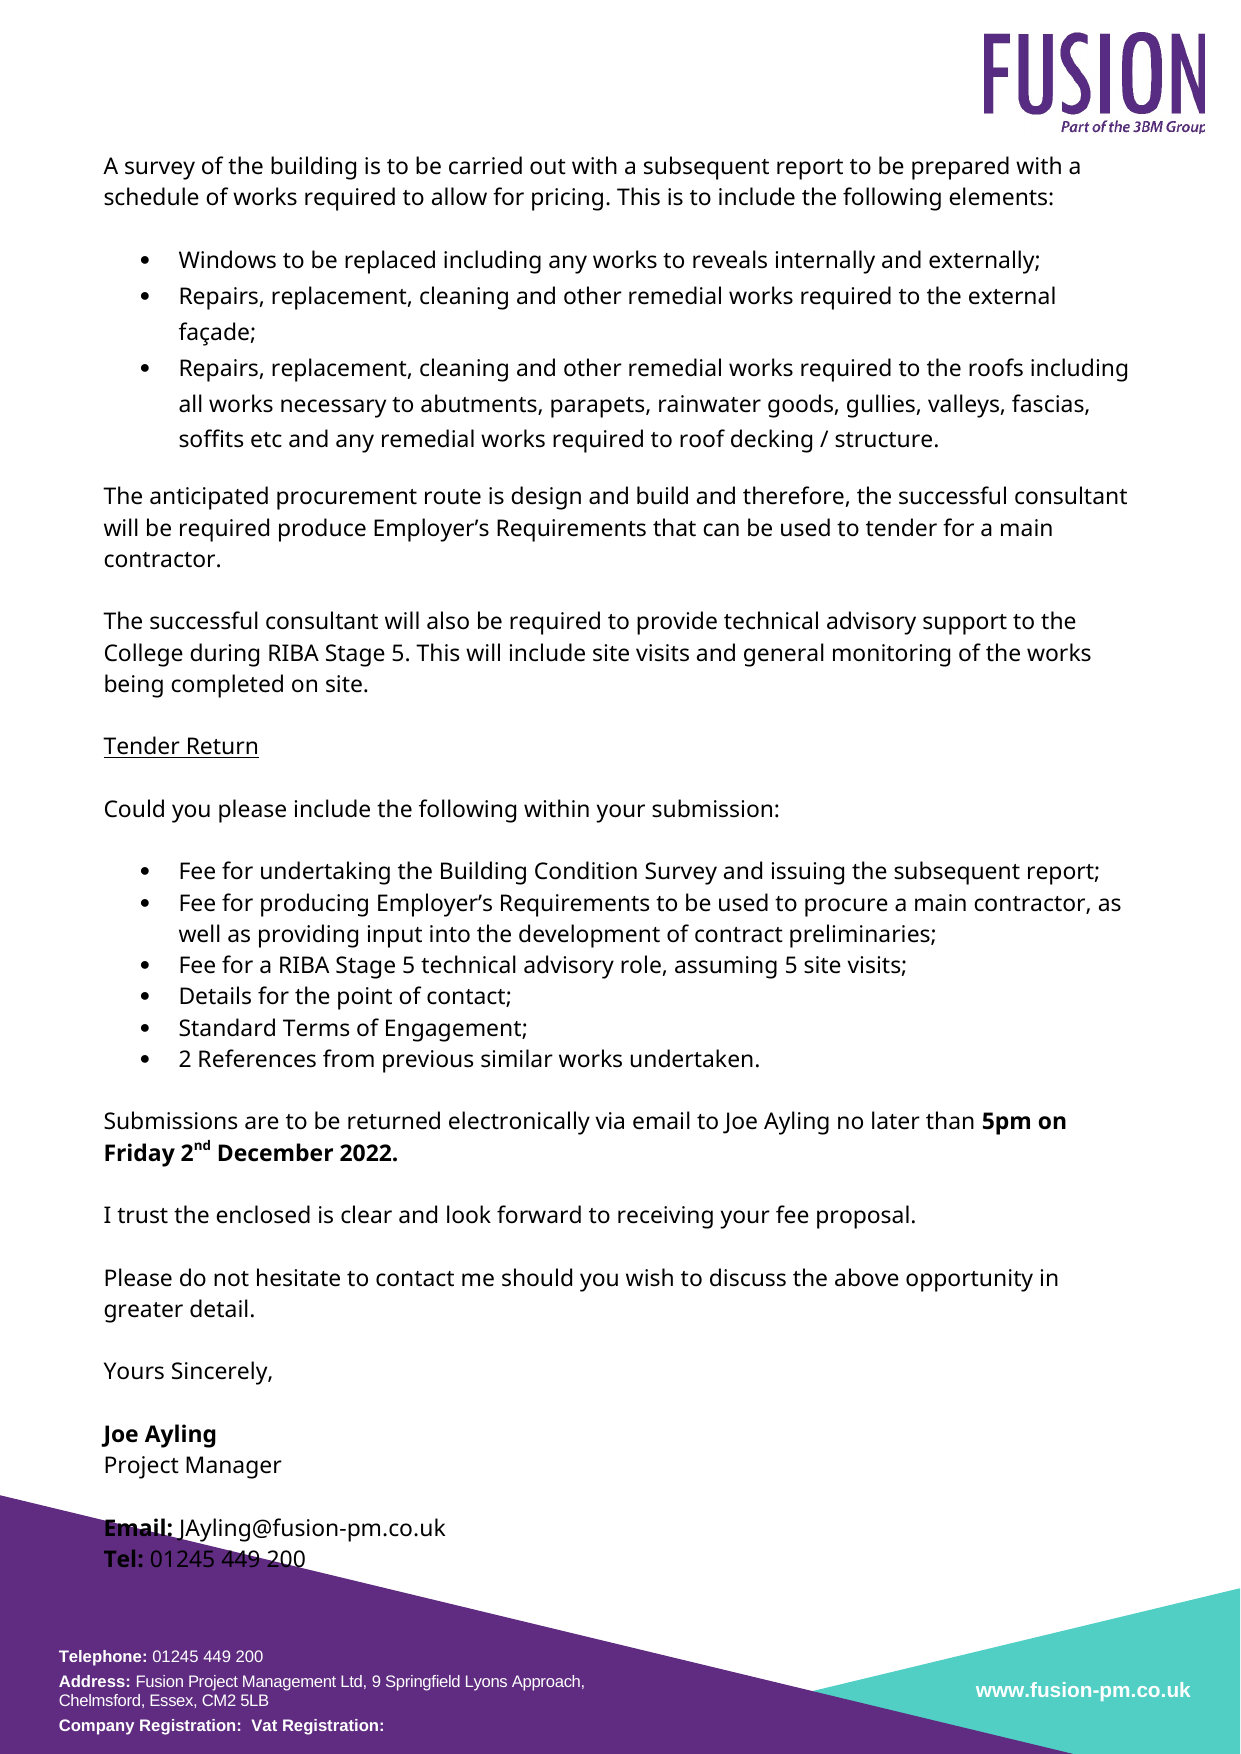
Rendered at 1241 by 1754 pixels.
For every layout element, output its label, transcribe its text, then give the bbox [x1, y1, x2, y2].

list Windows to be replaced including any works to reveals internally and externally; [141, 244, 1137, 275]
text I trust the enclosed is clear and look forward to receiving your fee proposal. [103, 1199, 1137, 1230]
picture [983, 32, 1205, 133]
text The anticipated procurement route is design and build and therefore, the successful consultant will be required produce Employer’s Requirements that can be used to tender for a main contractor. [103, 480, 1137, 574]
text Please do not hesitate to contact me should you wish to discuss the above opportunity in greater detail. [103, 1261, 1137, 1324]
list Details for the point of contact; [141, 980, 1137, 1011]
text The successful consultant will also be required to provide technical advisory support to the College during RIBA Stage 5. This will include site visits and general monitoring of the works being completed on site. [103, 605, 1137, 699]
list 2 References from previous similar works undertaken. [141, 1043, 1137, 1074]
text Project Manager [103, 1449, 1137, 1480]
list Repairs, replacement, cleaning and other remedial works required to the external façade; [141, 280, 1137, 347]
list Fee for undertaking the Building Condition Survey and issuing the subsequent report; [141, 855, 1137, 886]
text Yours Sincerely, [103, 1355, 1137, 1386]
list Standard Terms of Engagement; [141, 1011, 1137, 1043]
list Fee for producing Employer’s Requirements to be used to procure a main contractor, as well as providing input into the development of contract preliminaries; [141, 886, 1137, 949]
text A survey of the building is to be carried out with a subsequent report to be prepared with a schedule of works required to allow for pricing. This is to include the following elements: [103, 150, 1137, 212]
text Joe Ayling [103, 1418, 1137, 1449]
text Submissions are to be returned electronically via email to Joe Ayling no later than 5pm on Friday 2nd December 2022. [103, 1105, 1137, 1168]
text Could you please include the following within your submission: [103, 793, 1137, 824]
text Tel: 01245 449 200 [103, 1543, 1137, 1574]
list Fee for a RIBA Stage 5 technical advisory role, assuming 5 site visits; [141, 949, 1137, 980]
text Tender Return [103, 730, 1137, 761]
list Repairs, replacement, cleaning and other remedial works required to the roofs including all works necessary to abutments, parapets, rainwater goods, gullies, valleys, fascias, soffits etc and any remedial works required to roof decking / structure. [141, 352, 1137, 455]
text Email: JAyling@fusion-pm.co.uk [103, 1511, 1137, 1543]
